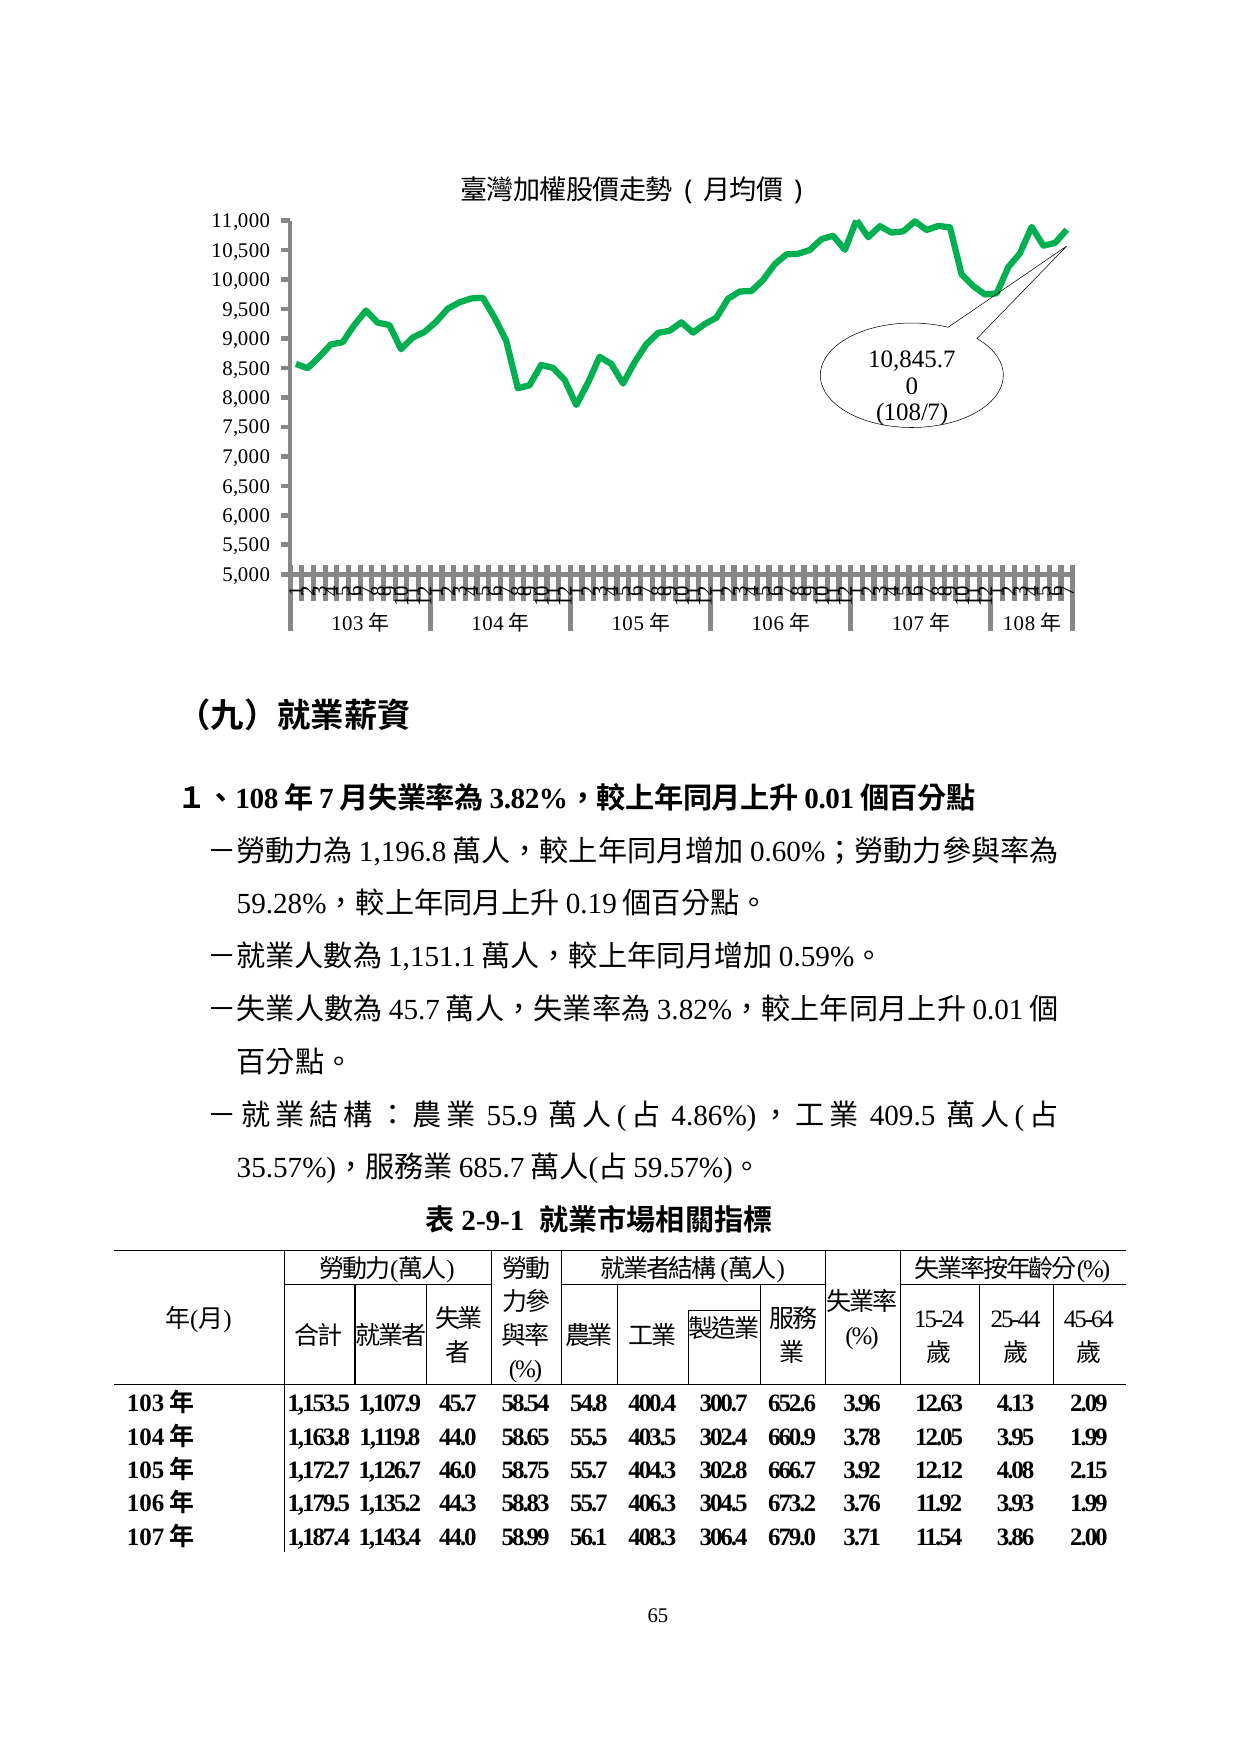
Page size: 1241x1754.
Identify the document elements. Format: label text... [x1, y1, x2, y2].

text １、108年7月失業率為3.82%，較上年同月上升0.01個百分點 [177, 774, 1097, 817]
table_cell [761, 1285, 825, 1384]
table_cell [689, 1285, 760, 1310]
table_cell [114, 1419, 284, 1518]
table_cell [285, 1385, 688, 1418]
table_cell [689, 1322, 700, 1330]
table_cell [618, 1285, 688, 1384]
text －就業人數為1,151.1萬人，較上年同月增加0.59%。 [207, 933, 1058, 975]
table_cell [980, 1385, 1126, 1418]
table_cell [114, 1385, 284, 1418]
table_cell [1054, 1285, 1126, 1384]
text －失業人數為45.7萬人，失業率為3.82%，較上年同月上升0.01個百分點。 [207, 986, 1058, 1081]
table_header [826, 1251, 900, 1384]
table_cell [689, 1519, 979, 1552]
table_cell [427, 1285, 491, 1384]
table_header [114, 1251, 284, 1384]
text －就業結構：農業55.9萬人(占4.86%)，工業409.5萬人(占35.57%)，服務業685.7萬人(占59.57%)。 [207, 1091, 1058, 1186]
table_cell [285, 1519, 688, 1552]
text －勞動力為1,196.8萬人，較上年同月增加0.60%；勞動力參與率為59.28%，較上年同月上升0.19個百分點。 [207, 827, 1058, 922]
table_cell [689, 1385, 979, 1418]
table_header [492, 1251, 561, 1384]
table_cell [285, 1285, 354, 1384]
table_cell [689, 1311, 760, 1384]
text （九）就業薪資 [177, 689, 1069, 737]
text 表 2-9-1 就業市場相關指標 [177, 1197, 1191, 1239]
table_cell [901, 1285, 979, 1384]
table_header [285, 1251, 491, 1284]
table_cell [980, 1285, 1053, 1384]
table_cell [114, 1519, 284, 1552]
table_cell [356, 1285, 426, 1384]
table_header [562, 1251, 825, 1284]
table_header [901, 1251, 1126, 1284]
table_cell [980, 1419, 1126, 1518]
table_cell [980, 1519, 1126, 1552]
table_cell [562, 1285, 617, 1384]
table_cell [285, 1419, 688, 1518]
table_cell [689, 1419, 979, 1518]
